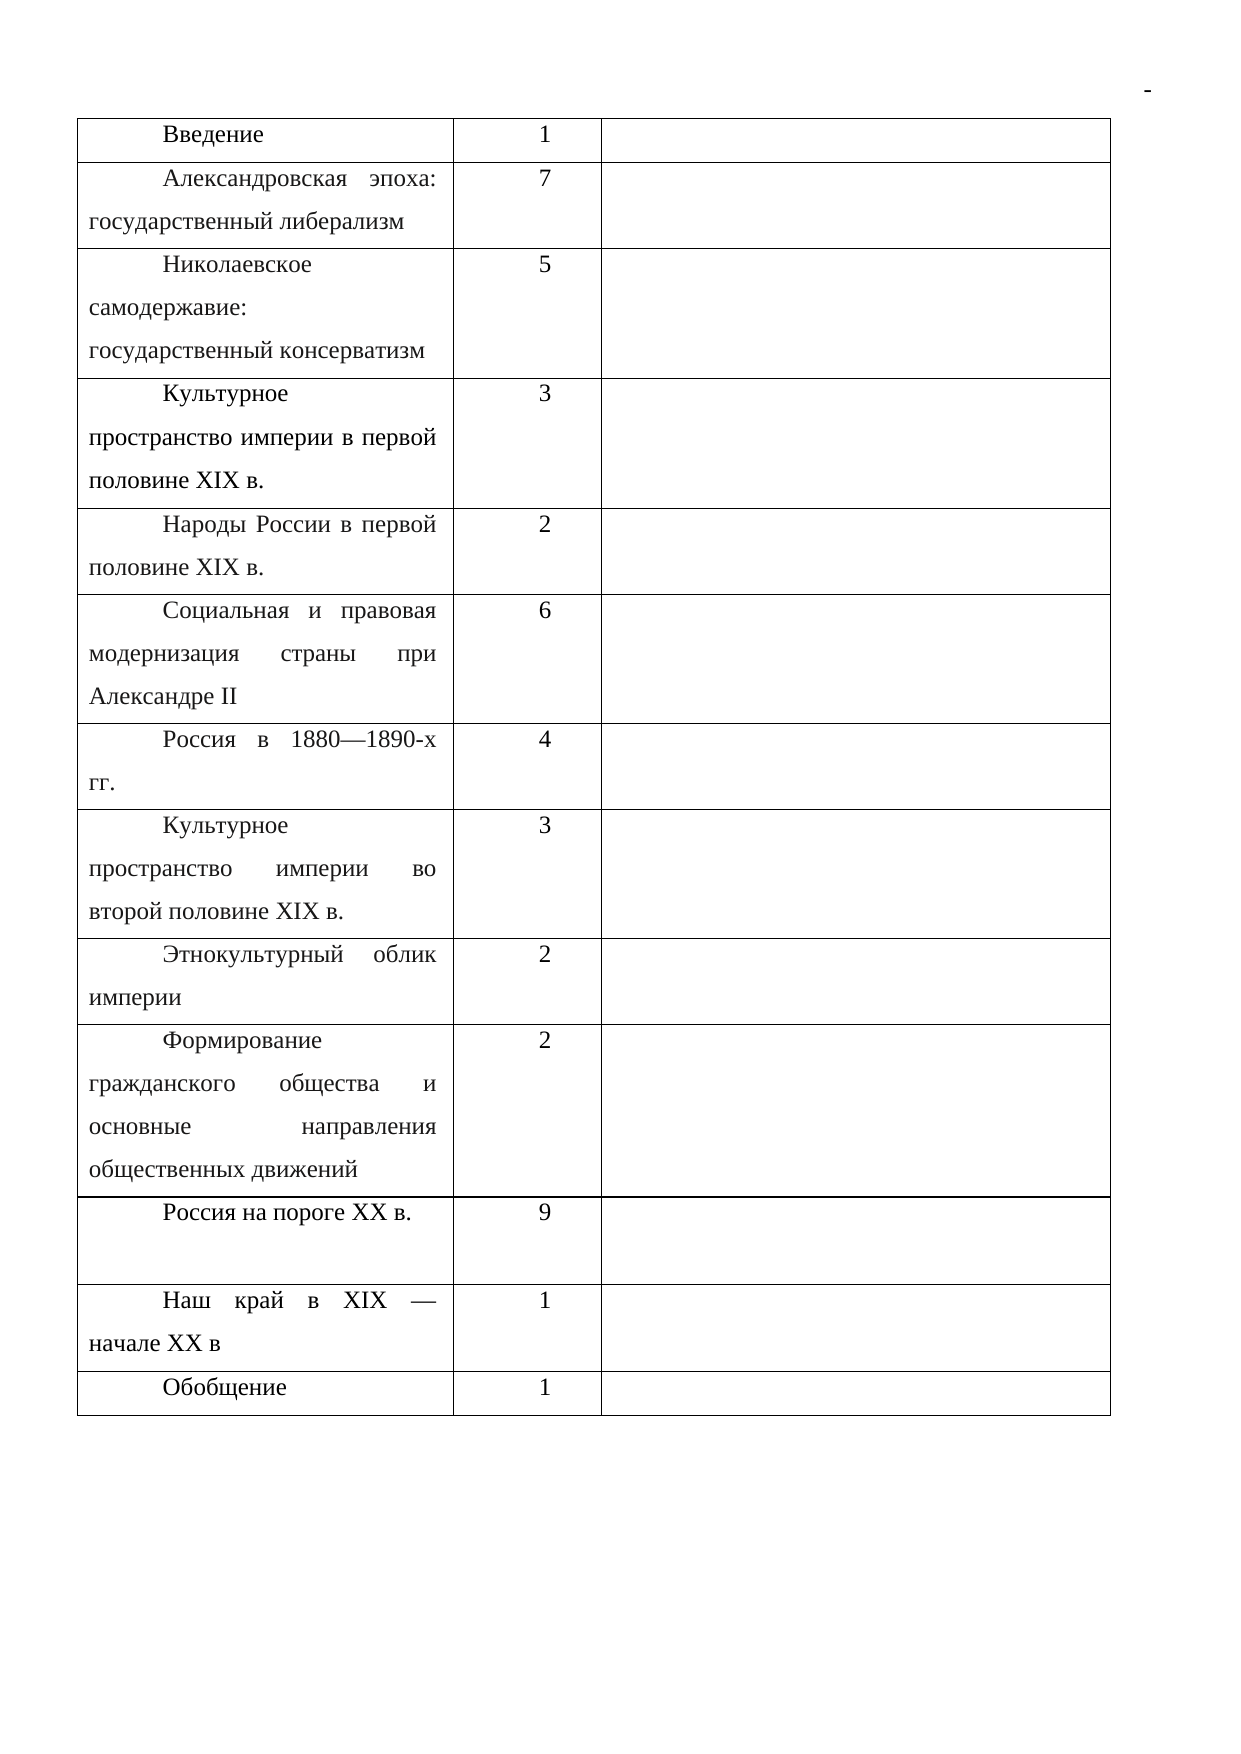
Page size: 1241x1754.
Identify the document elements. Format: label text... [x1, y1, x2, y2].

table_cell Введение [78, 119, 453, 162]
table_cell 4 [454, 724, 601, 809]
table_cell [602, 1285, 1110, 1371]
table_cell [602, 379, 1110, 508]
table_cell 2 [454, 939, 601, 1024]
table_cell Россия в 1880—1890-х гг. [78, 724, 453, 809]
table_cell [602, 939, 1110, 1024]
table_cell [602, 595, 1110, 723]
table_cell 1 [454, 1285, 601, 1371]
table_cell [602, 1025, 1110, 1196]
table_cell 6 [454, 595, 601, 723]
table_cell [602, 1372, 1110, 1415]
table_cell 3 [454, 379, 601, 508]
table_cell [602, 163, 1110, 248]
table_cell Народы России в первой половине XIX в. [78, 509, 453, 594]
table_cell 1 [454, 119, 601, 162]
table_cell Обобщение [78, 1372, 453, 1415]
table_cell 7 [454, 163, 601, 248]
table_cell [602, 724, 1110, 809]
table_cell [602, 509, 1110, 594]
table_cell Культурное пространство империи во второй половине XIX в. [78, 810, 453, 938]
table_cell 3 [454, 810, 601, 938]
table_cell Социальная и правовая модернизация страны при Александре II [78, 595, 453, 723]
table_cell Александровская эпоха: государственный либерализм [78, 163, 453, 248]
table_cell 2 [454, 1025, 601, 1196]
table_cell 2 [454, 509, 601, 594]
table_cell 1 [454, 1372, 601, 1415]
table_cell 5 [454, 249, 601, 377]
table_cell Культурное пространство империи в первой половине XIX в. [78, 379, 453, 508]
table_cell [602, 810, 1110, 938]
table_cell [602, 1198, 1110, 1284]
table_cell [602, 249, 1110, 377]
table_cell Этнокультурный облик империи [78, 939, 453, 1024]
table_cell [602, 119, 1110, 162]
table_cell Николаевское самодержавие: государственный консерватизм [78, 249, 453, 377]
table_cell 9 [454, 1198, 601, 1284]
table_cell Наш край в XIX — начале ХХ в [78, 1285, 453, 1371]
table_cell Формирование гражданского общества и основные направления общественных движений [78, 1025, 453, 1196]
table_cell Россия на пороге ХХ в. [78, 1198, 453, 1284]
